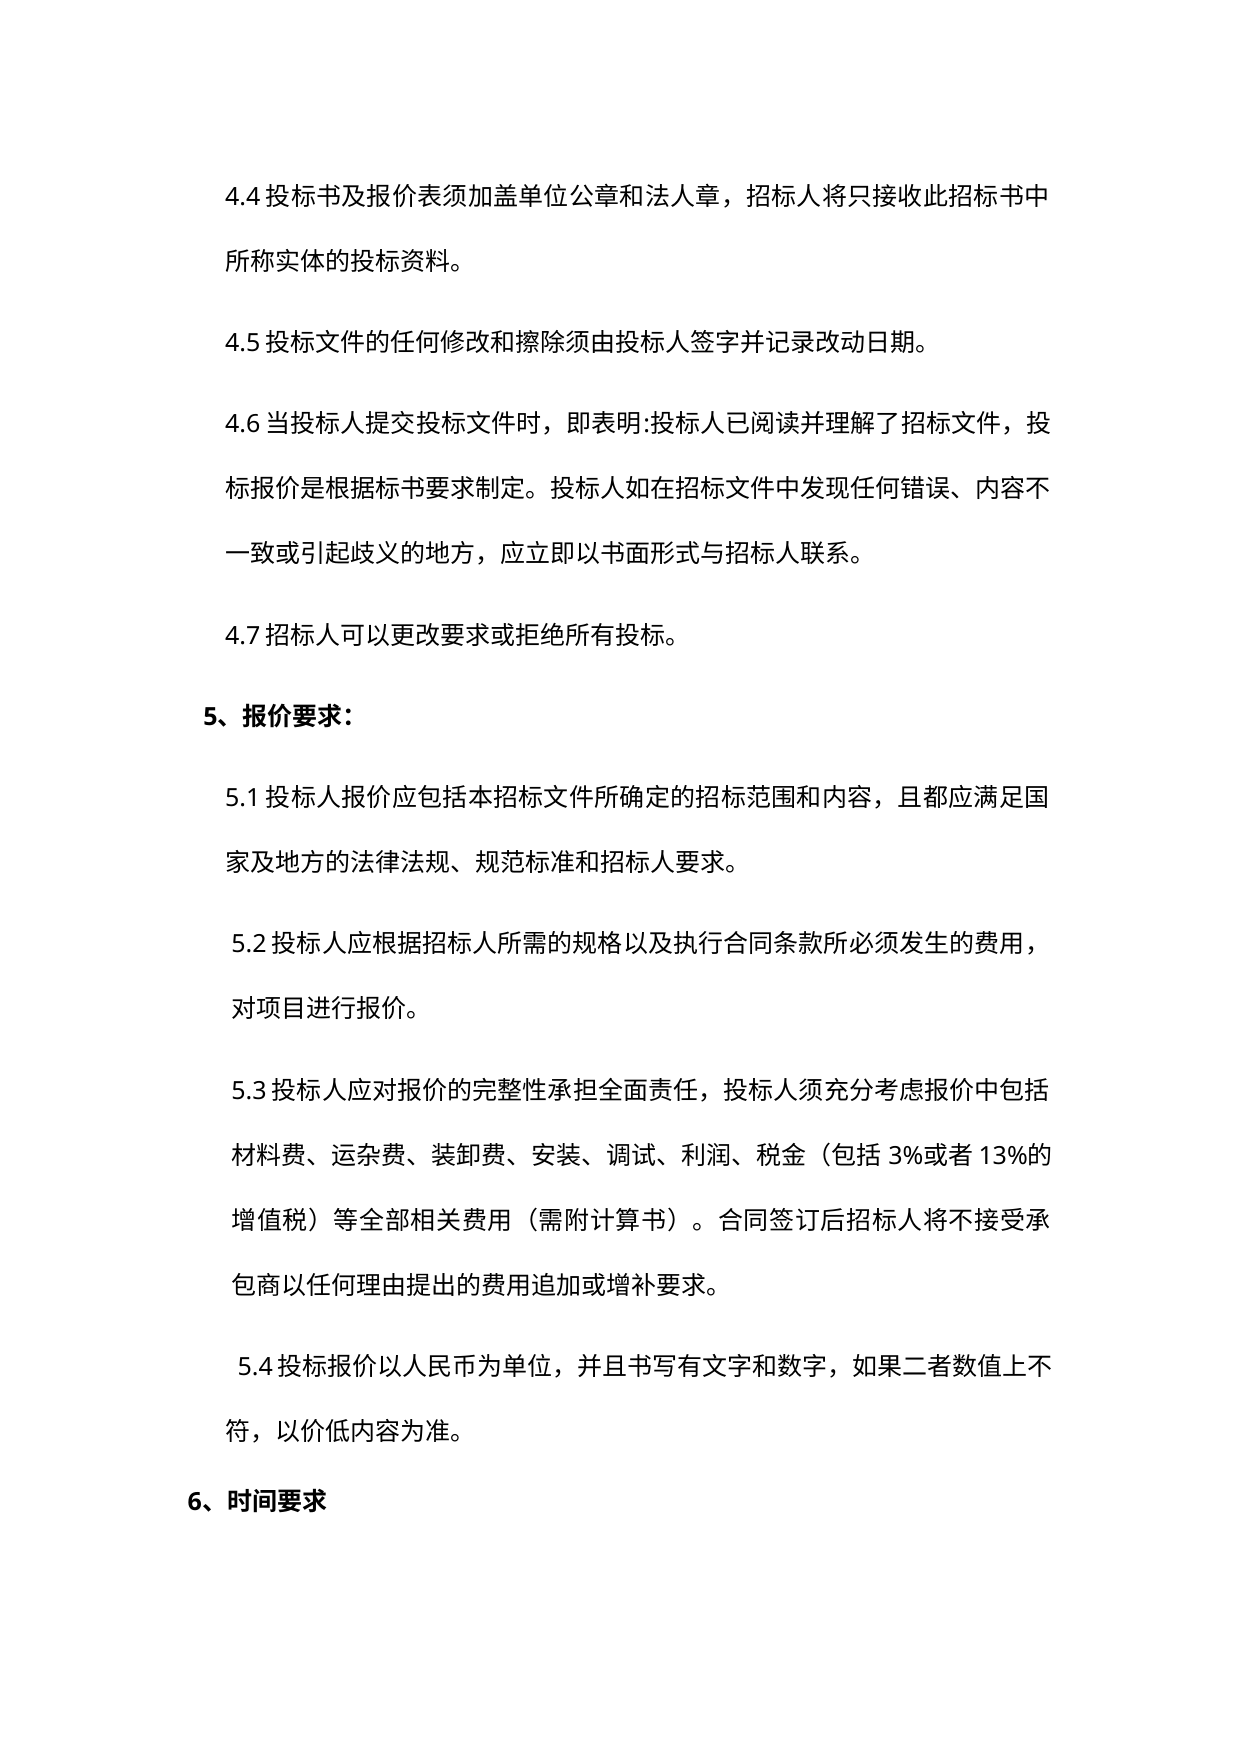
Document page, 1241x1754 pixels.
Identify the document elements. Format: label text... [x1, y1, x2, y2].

text 5、报价要求： [203, 682, 1053, 747]
text 5.1投标人报价应包括本招标文件所确定的招标范围和内容，且都应满足国家及地方的法律法规、规范标准和招标人要求。 [225, 763, 1053, 893]
text 5.4投标报价以人民币为单位，并且书写有文字和数字，如果二者数值上不符，以价低内容为准。 [225, 1332, 1053, 1462]
text 4.4投标书及报价表须加盖单位公章和法人章，招标人将只接收此招标书中所称实体的投标资料。 [225, 162, 1053, 292]
text 5.3投标人应对报价的完整性承担全面责任，投标人须充分考虑报价中包括材料费、运杂费、装卸费、安装、调试、利润、税金（包括3%或者13%的增值税）等全部相关费用（需附计算书）。合同签订后招标人将不接受承包商以任何理由提出的费用追加或增补要求。 [231, 1056, 1053, 1316]
text 6、时间要求 [187, 1467, 1053, 1532]
text 4.5投标文件的任何修改和擦除须由投标人签字并记录改动日期。 [225, 308, 1053, 373]
text 4.7招标人可以更改要求或拒绝所有投标。 [225, 601, 1053, 666]
text 5.2投标人应根据招标人所需的规格以及执行合同条款所必须发生的费用，对项目进行报价。 [231, 909, 1053, 1039]
text 4.6当投标人提交投标文件时，即表明:投标人已阅读并理解了招标文件，投标报价是根据标书要求制定。投标人如在招标文件中发现任何错误、内容不一致或引起歧义的地方，应立即以书面形式与招标人联系。 [225, 389, 1053, 584]
